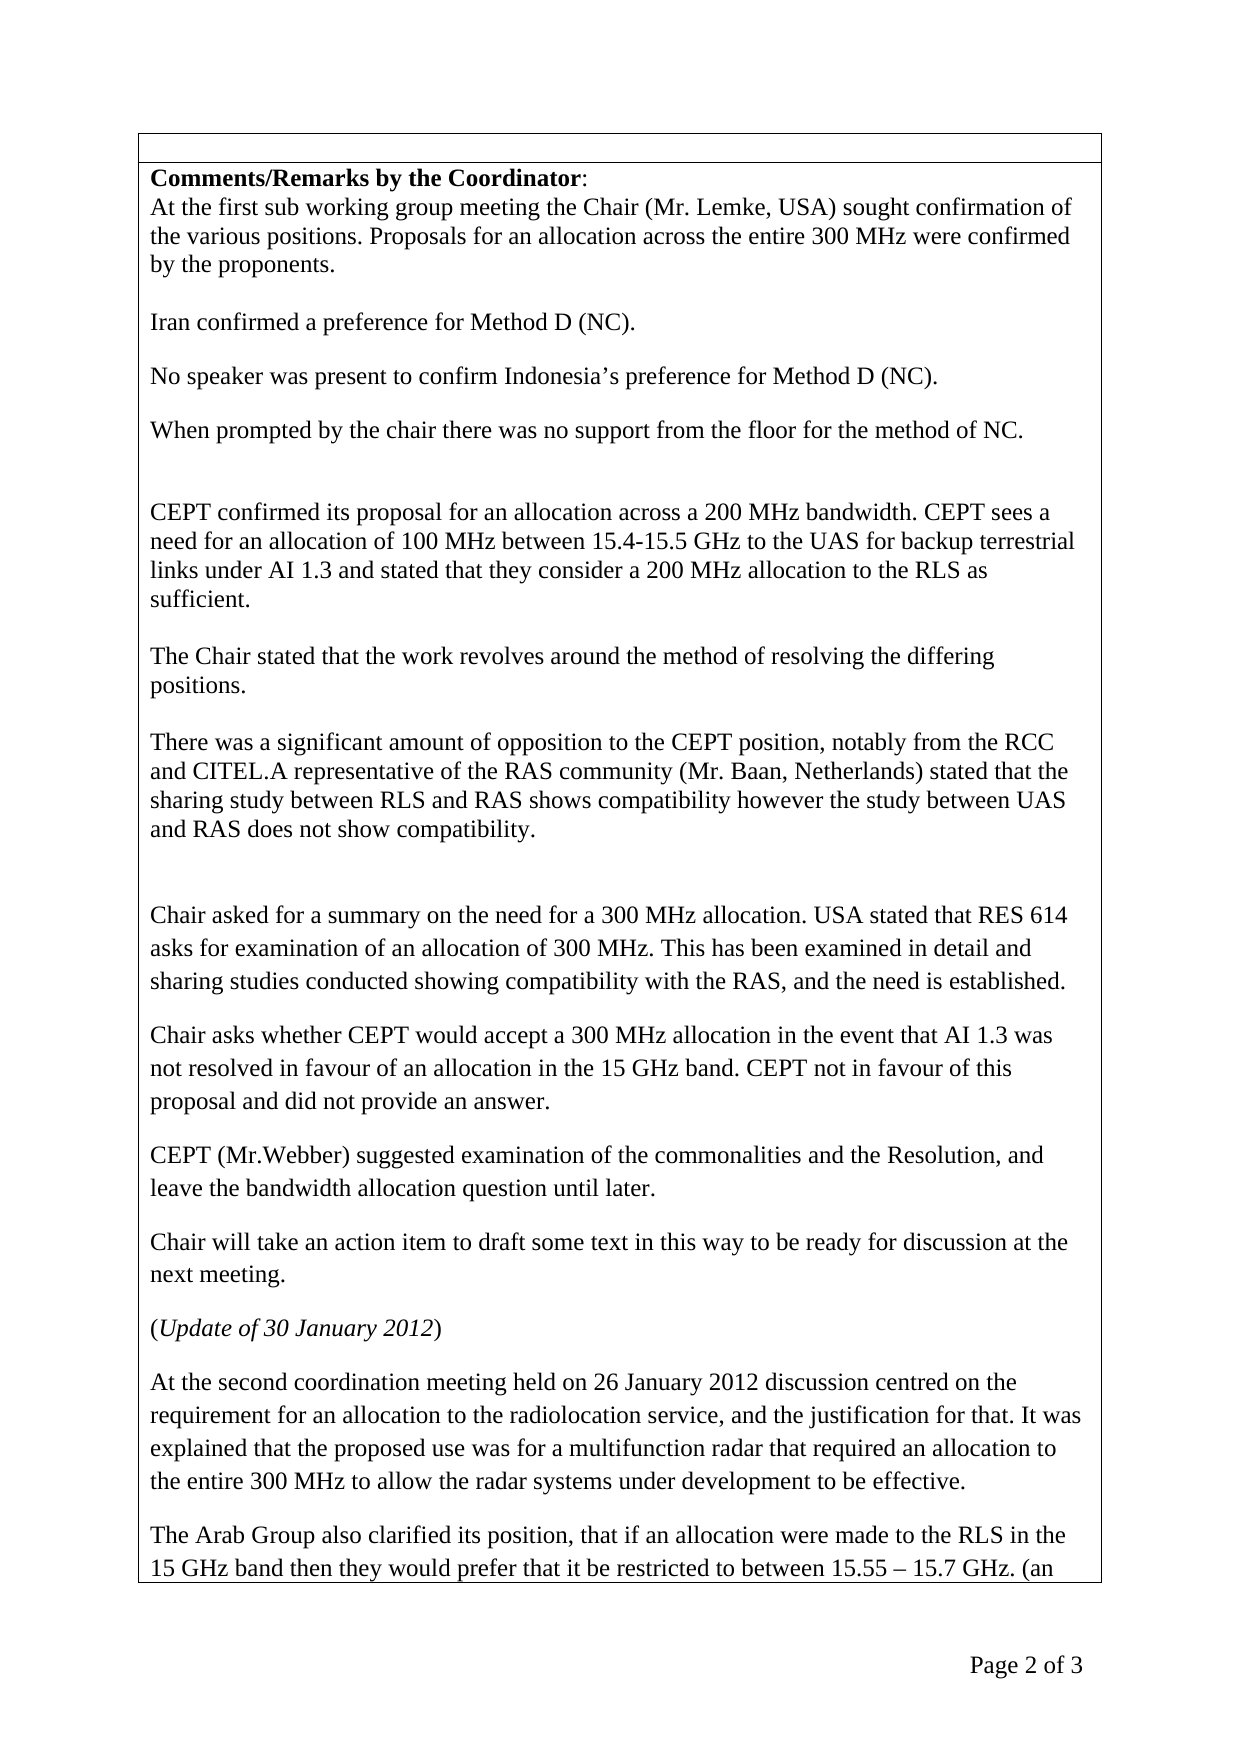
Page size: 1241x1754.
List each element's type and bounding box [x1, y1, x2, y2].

table_cell [139, 134, 1101, 162]
table_cell [139, 163, 1101, 1582]
